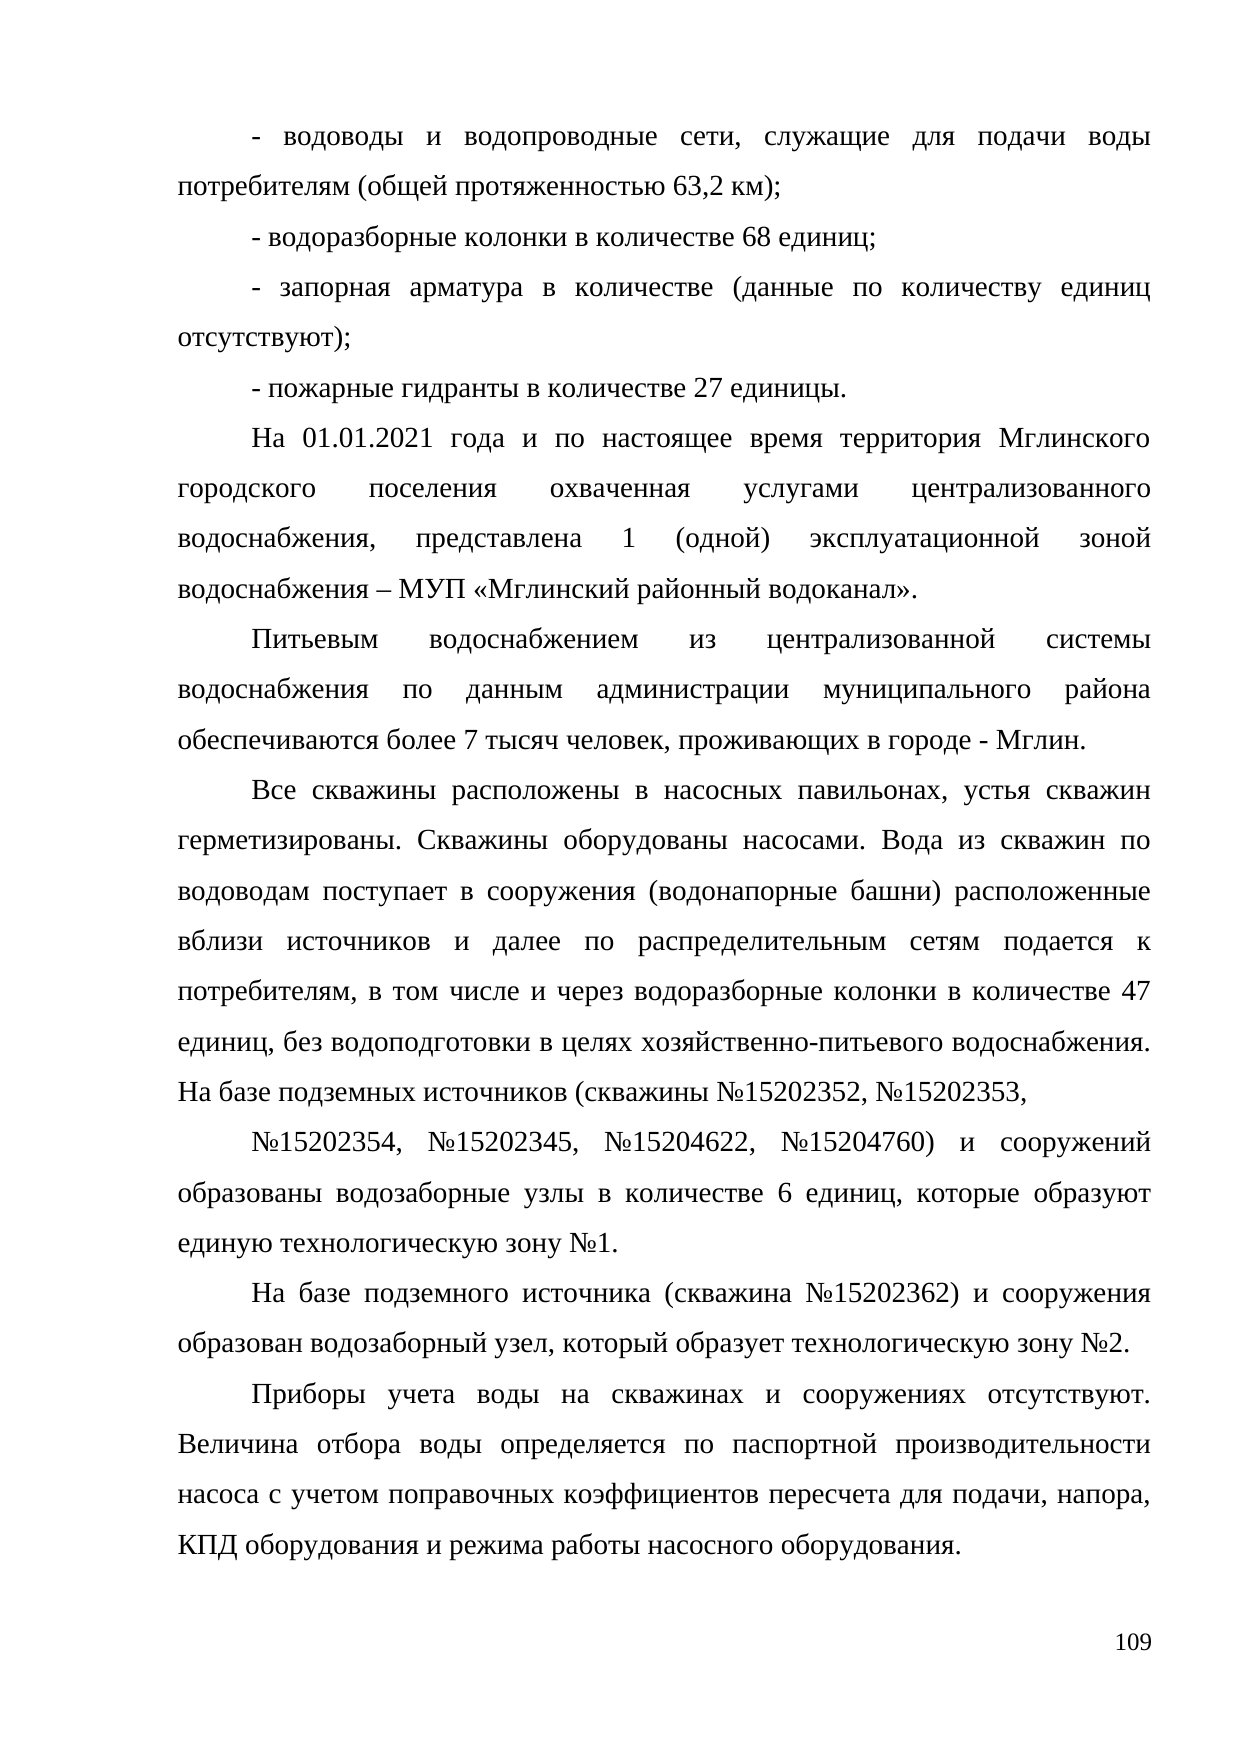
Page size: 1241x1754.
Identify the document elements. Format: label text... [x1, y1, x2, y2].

text - водоразборные колонки в количестве 68 единиц; [177, 219, 1152, 252]
text - пожарные гидранты в количестве 27 единицы. [177, 370, 1152, 403]
text - запорная арматура в количестве (данные по количеству единиц отсутствуют); [177, 269, 1152, 353]
text На базе подземного источника (скважина №15202362) и сооружения образован водозаборный узел, который образует технологическую зону №2. [177, 1275, 1152, 1359]
text Приборы учета воды на скважинах и сооружениях отсутствуют. Величина отбора воды определяется по паспортной производительности насоса с учетом поправочных коэффициентов пересчета для подачи, напора, КПД оборудования и режима работы насосного оборудования. [177, 1376, 1152, 1560]
text Питьевым водоснабжением из централизованной системы водоснабжения по данным администрации муниципального района обеспечиваются более 7 тысяч человек, проживающих в городе - Мглин. [177, 621, 1152, 755]
text Все скважины расположены в насосных павильонах, устья скважин герметизированы. Скважины оборудованы насосами. Вода из скважин по водоводам поступает в сооружения (водонапорные башни) расположенные вблизи источников и далее по распределительным сетям подается к потребителям, в том числе и через водоразборные колонки в количестве 47 единиц, без водоподготовки в целях хозяйственно-питьевого водоснабжения. На базе подземных источников (скважины №15202352, №15202353, [177, 772, 1152, 1108]
text На 01.01.2021 года и по настоящее время территория Мглинского городского поселения охваченная услугами централизованного водоснабжения, представлена 1 (одной) эксплуатационной зоной водоснабжения – МУП «Мглинский районный водоканал». [177, 420, 1152, 604]
text №15202354, №15202345, №15204622, №15204760) и сооружений образованы водозаборные узлы в количестве 6 единиц, которые образуют единую технологическую зону №1. [177, 1124, 1152, 1258]
text - водоводы и водопроводные сети, служащие для подачи воды потребителям (общей протяженностью 63,2 км); [177, 118, 1152, 202]
